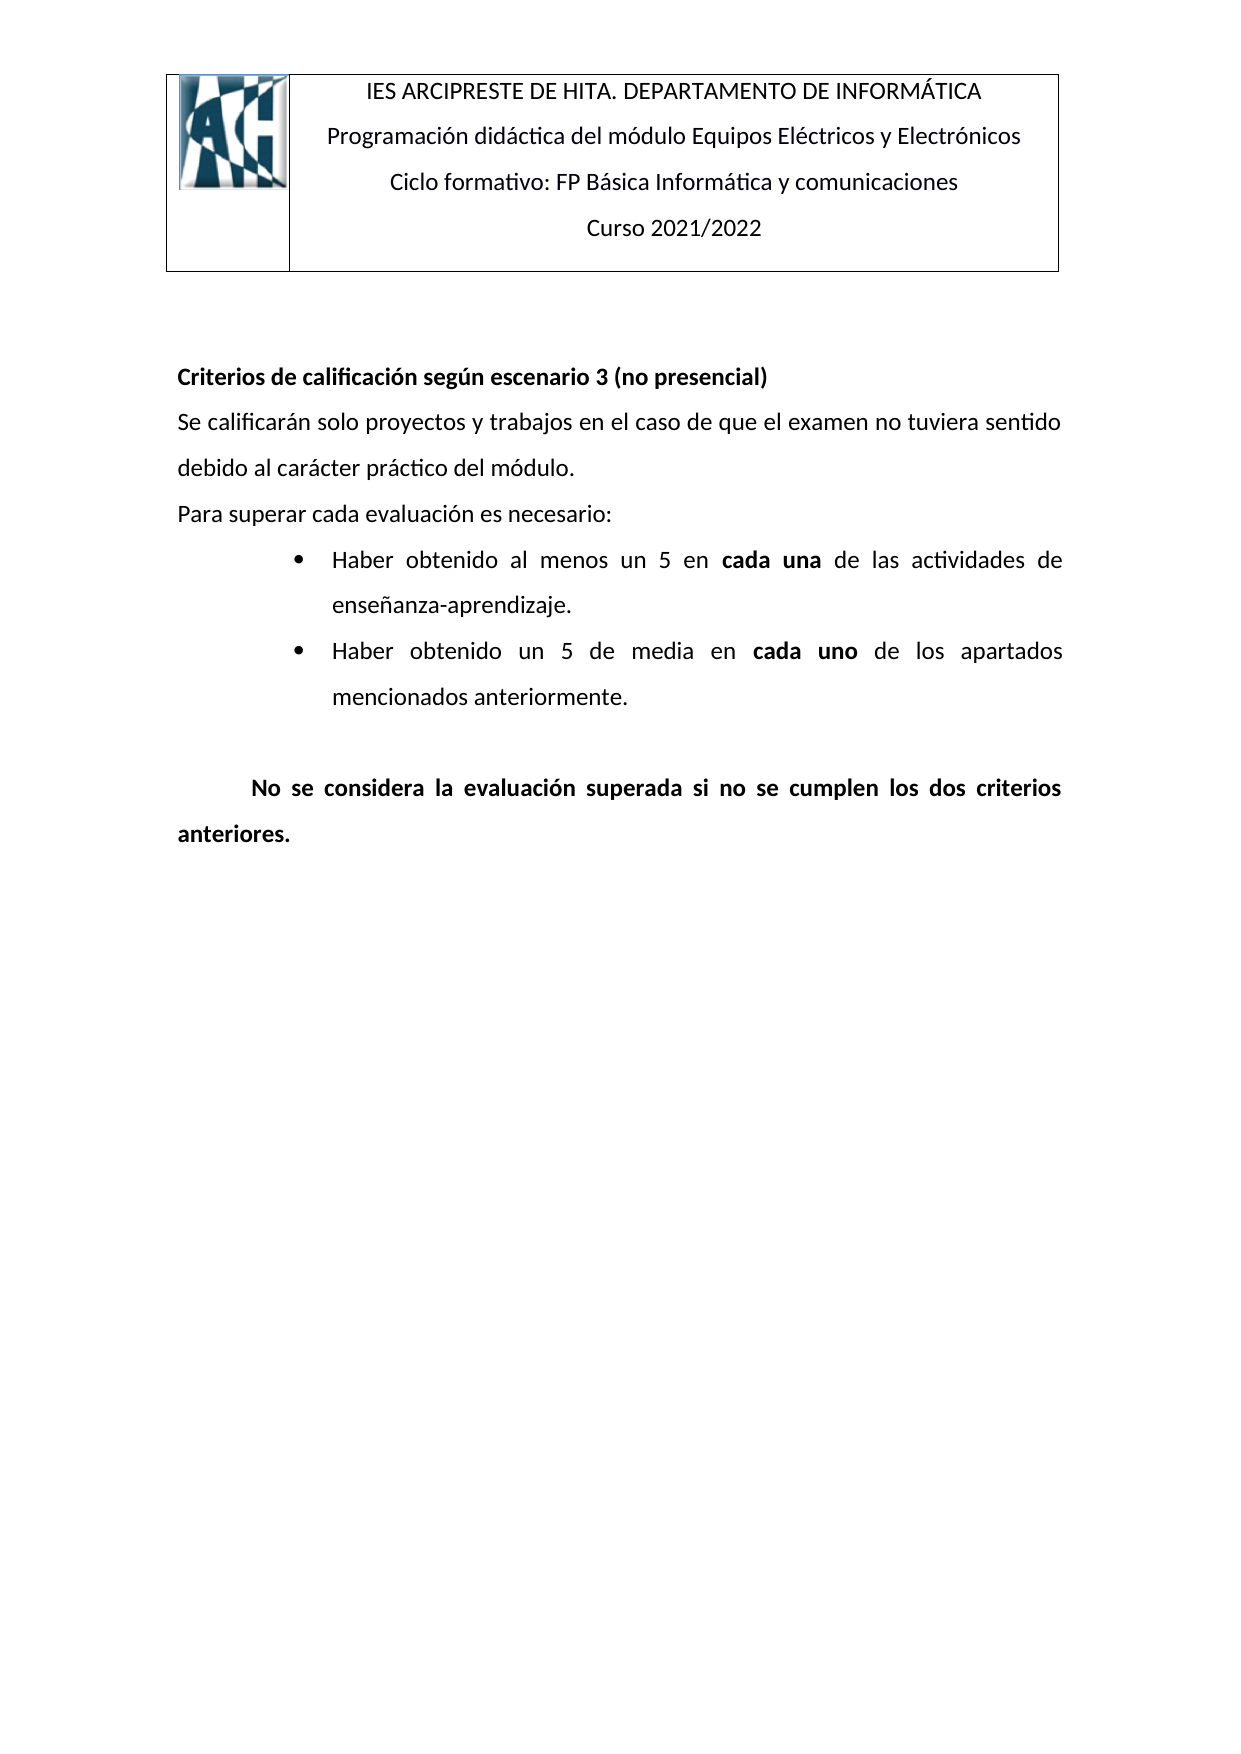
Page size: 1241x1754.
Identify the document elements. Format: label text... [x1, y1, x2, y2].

text Para superar cada evaluación es necesario: [177, 498, 1063, 528]
text Se calificarán solo proyectos y trabajos en el caso de que el examen no tuviera sentido debido al carácter práctico del módulo. [177, 407, 1063, 483]
picture [177, 74, 289, 190]
text No se considera la evaluación superada si no se cumplen los dos criterios anteriores. [177, 772, 1063, 849]
text Criterios de calificación según escenario 3 (no presencial) [177, 361, 1063, 391]
list Haber obtenido al menos un 5 en cada una de las actividades de enseñanza-aprendizaje. [294, 544, 1063, 620]
list Haber obtenido un 5 de media en cada uno de los apartados mencionados anteriormente. [294, 635, 1063, 711]
